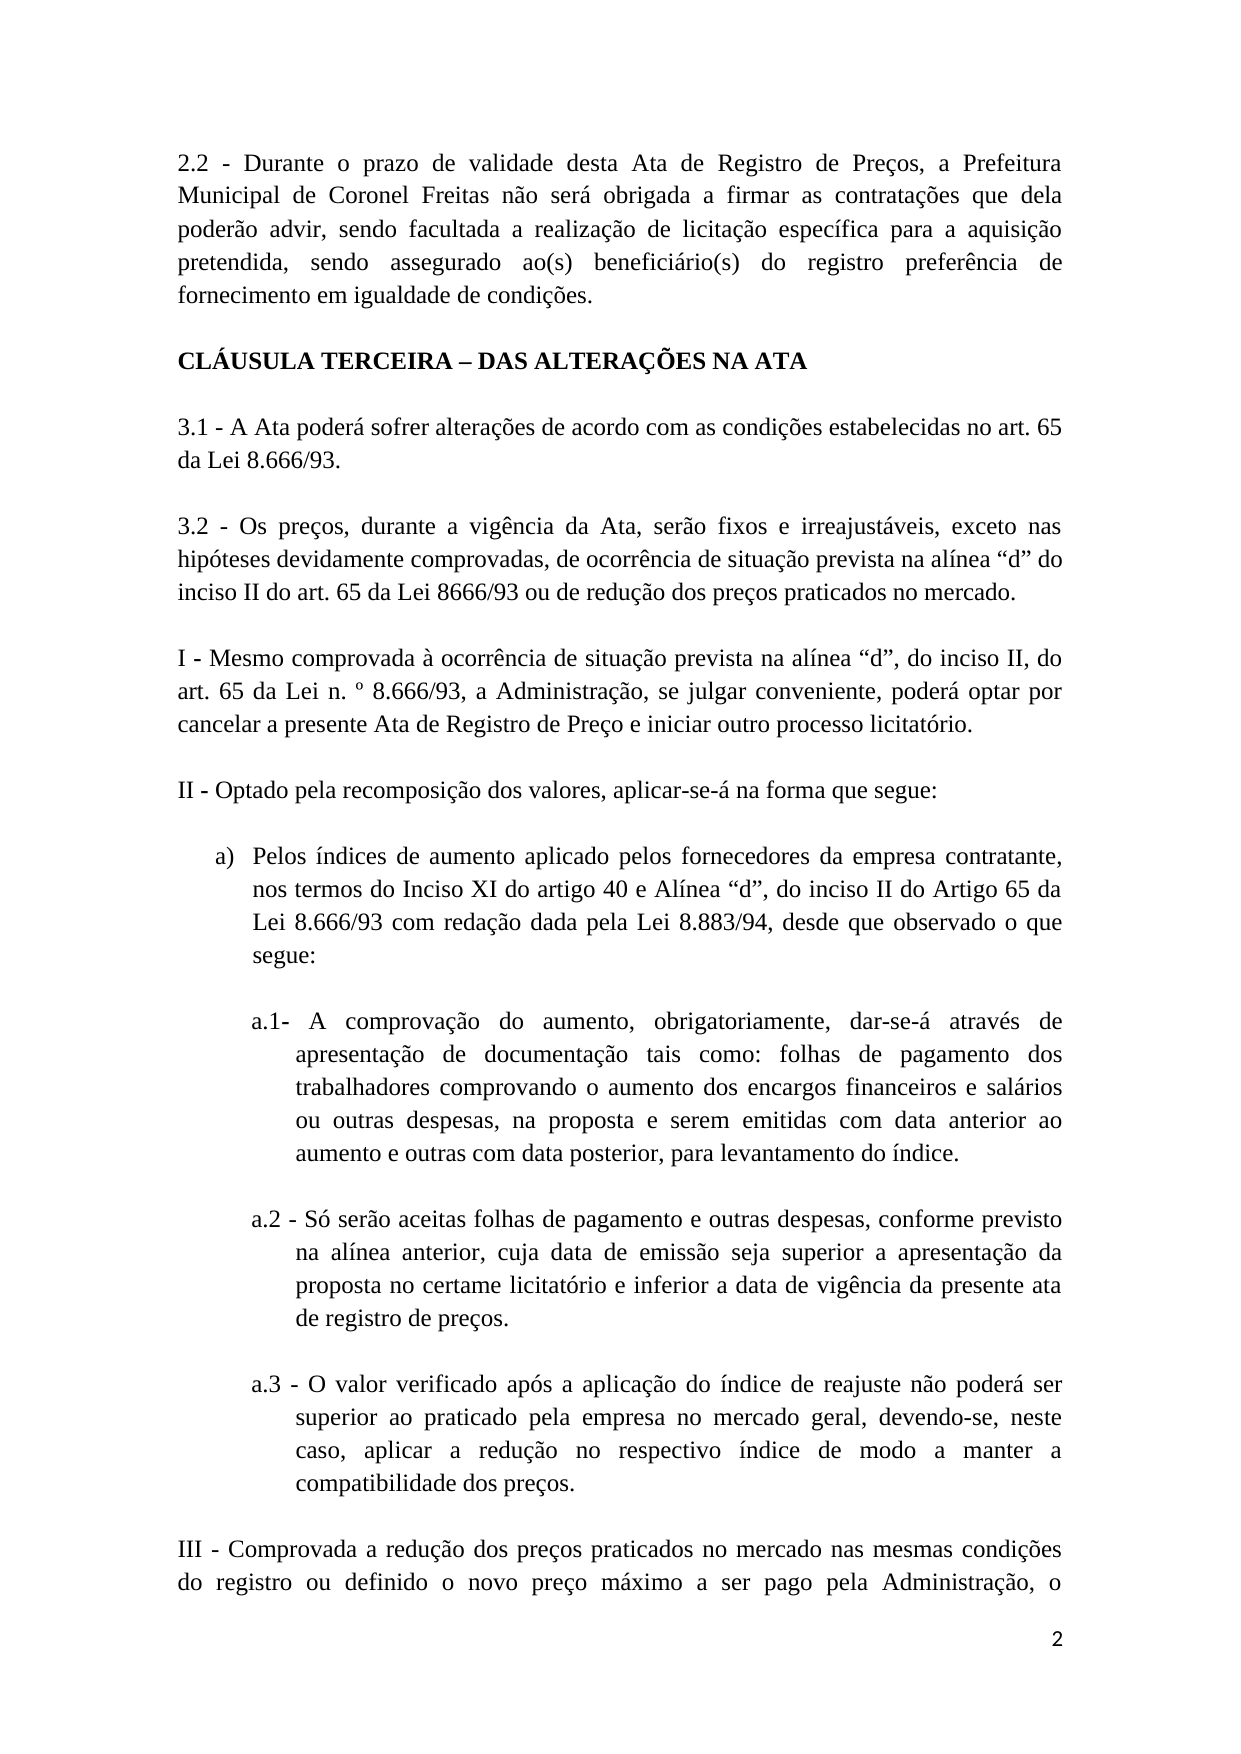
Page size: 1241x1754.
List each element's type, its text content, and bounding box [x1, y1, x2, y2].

list Pelos índices de aumento aplicado pelos fornecedores da empresa contratante, nos termos do Inciso XI do artigo 40 e Alínea “d”, do inciso II do Artigo 65 da Lei 8.666/93 com redação dada pela Lei 8.883/94, desde que observado o que segue: [215, 841, 1063, 969]
text 3.1 - A Ata poderá sofrer alterações de acordo com as condições estabelecidas no art. 65 da Lei 8.666/93. [177, 412, 1063, 473]
text I - Mesmo comprovada à ocorrência de situação prevista na alínea “d”, do inciso II, do art. 65 da Lei n. º 8.666/93, a Administração, se julgar conveniente, poderá optar por cancelar a presente Ata de Registro de Preço e iniciar outro processo licitatório. [177, 643, 1063, 738]
text II - Optado pela recomposição dos valores, aplicar-se-á na forma que segue: [177, 775, 1063, 804]
text CLÁUSULA TERCEIRA – DAS ALTERAÇÕES NA ATA [177, 346, 1063, 374]
text a.3 - O valor verificado após a aplicação do índice de reajuste não poderá ser superior ao praticado pela empresa no mercado geral, devendo-se, neste caso, aplicar a redução no respectivo índice de modo a manter a compatibilidade dos preços. [251, 1369, 1063, 1497]
text 2.2 - Durante o prazo de validade desta Ata de Registro de Preços, a Prefeitura Municipal de Coronel Freitas não será obrigada a firmar as contratações que dela poderão advir, sendo facultada a realização de licitação específica para a aquisição pretendida, sendo assegurado ao(s) beneficiário(s) do registro preferência de fornecimento em igualdade de condições. [177, 148, 1063, 308]
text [177, 1534, 1063, 1596]
text a.2 - Só serão aceitas folhas de pagamento e outras despesas, conforme previsto na alínea anterior, cuja data de emissão seja superior a apresentação da proposta no certame licitatório e inferior a data de vigência da presente ata de registro de preços. [251, 1204, 1063, 1332]
text a.1- A comprovação do aumento, obrigatoriamente, dar-se-á através de apresentação de documentação tais como: folhas de pagamento dos trabalhadores comprovando o aumento dos encargos financeiros e salários ou outras despesas, na proposta e serem emitidas com data anterior ao aumento e outras com data posterior, para levantamento do índice. [251, 1006, 1063, 1167]
text 3.2 - Os preços, durante a vigência da Ata, serão fixos e irreajustáveis, exceto nas hipóteses devidamente comprovadas, de ocorrência de situação prevista na alínea “d” do inciso II do art. 65 da Lei 8666/93 ou de redução dos preços praticados no mercado. [177, 511, 1063, 606]
